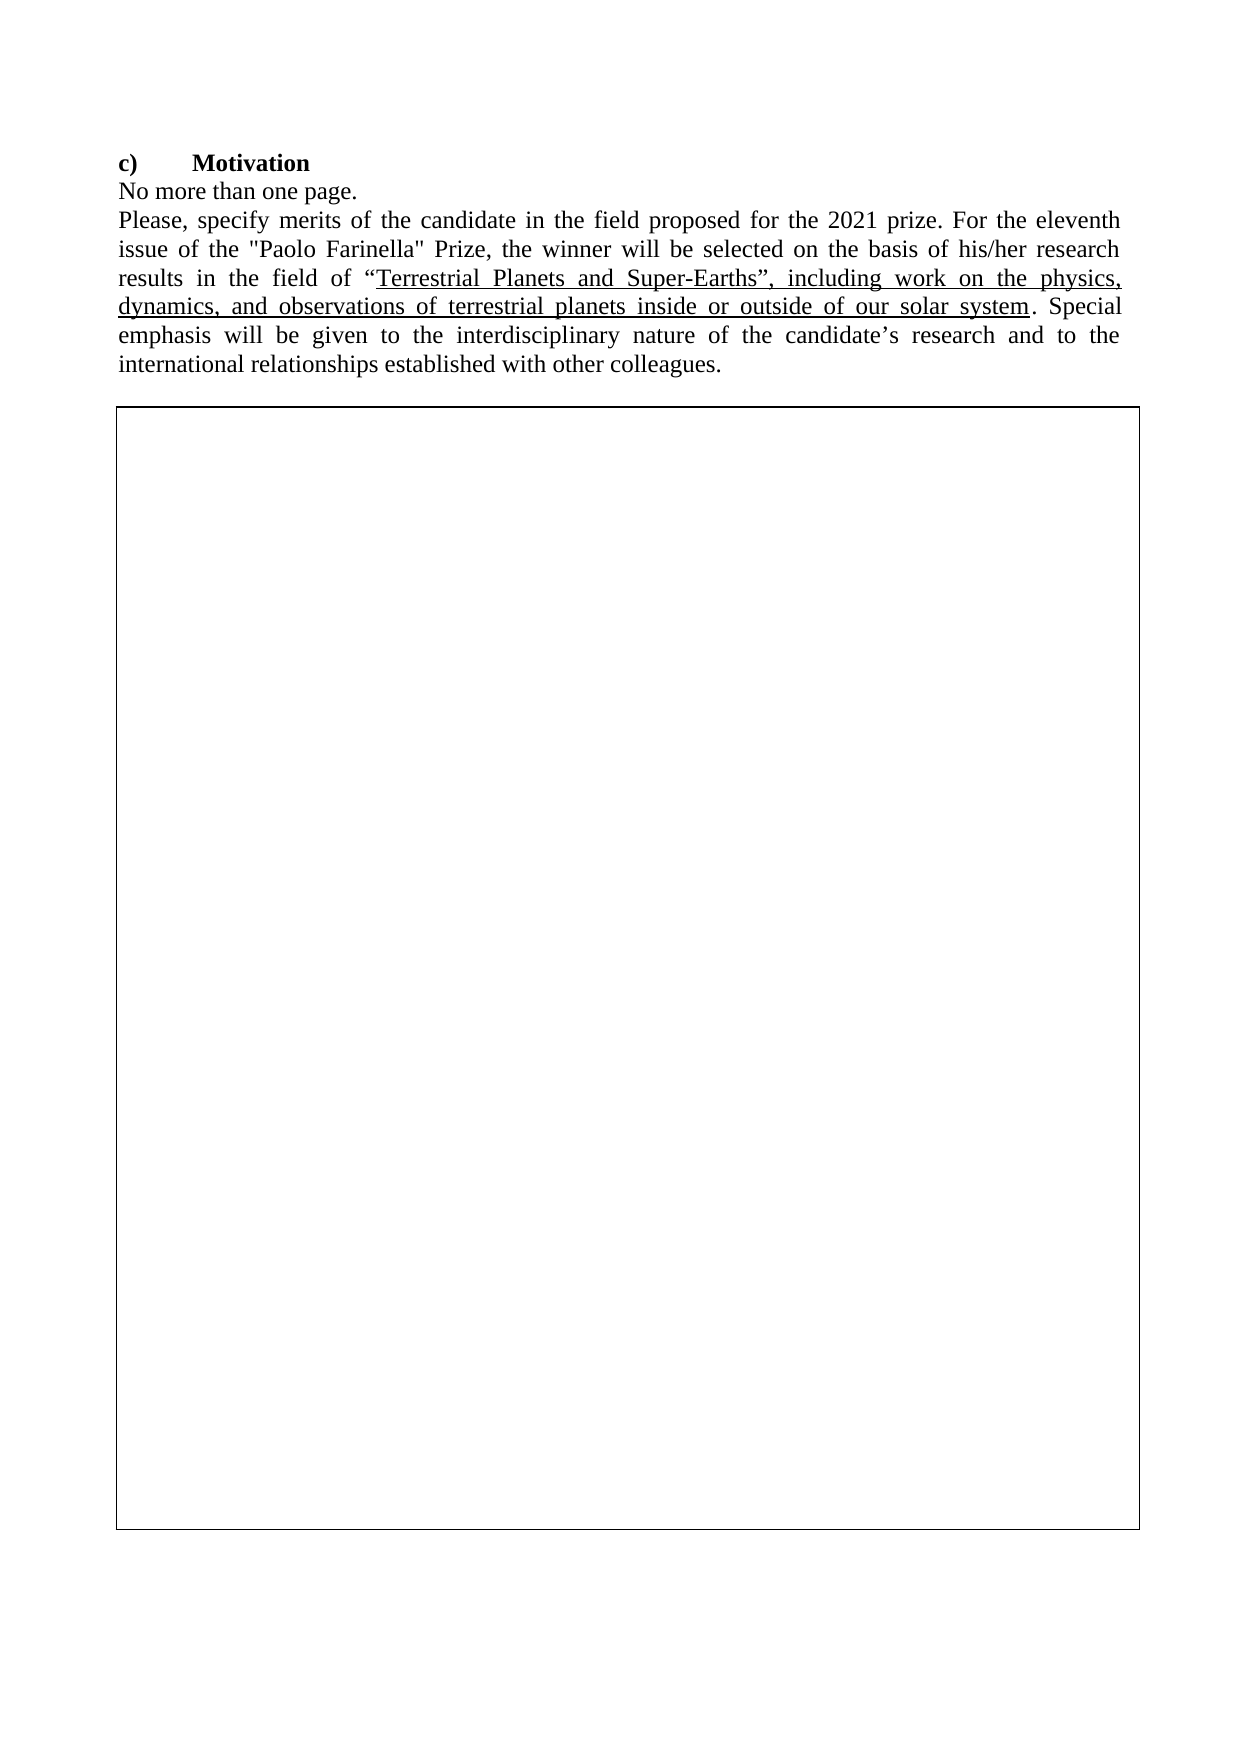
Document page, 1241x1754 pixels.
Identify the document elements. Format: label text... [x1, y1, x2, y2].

text Please, specify merits of the candidate in the field proposed for the 2021 prize. For the eleventh issue of the "Paolo Farinella" Prize, the winner will be selected on the basis of his/her research results in the field of “Terrestrial Planets and Super-Earths”, including work on the physics, dynamics, and observations of terrestrial planets inside or outside of our solar system. Special emphasis will be given to the interdisciplinary nature of the candidate’s research and to the international relationships established with other colleagues. [118, 205, 1122, 378]
text No more than one page. [118, 176, 1122, 205]
table_header [117, 408, 1139, 1529]
text c) Motivation [118, 148, 1122, 176]
